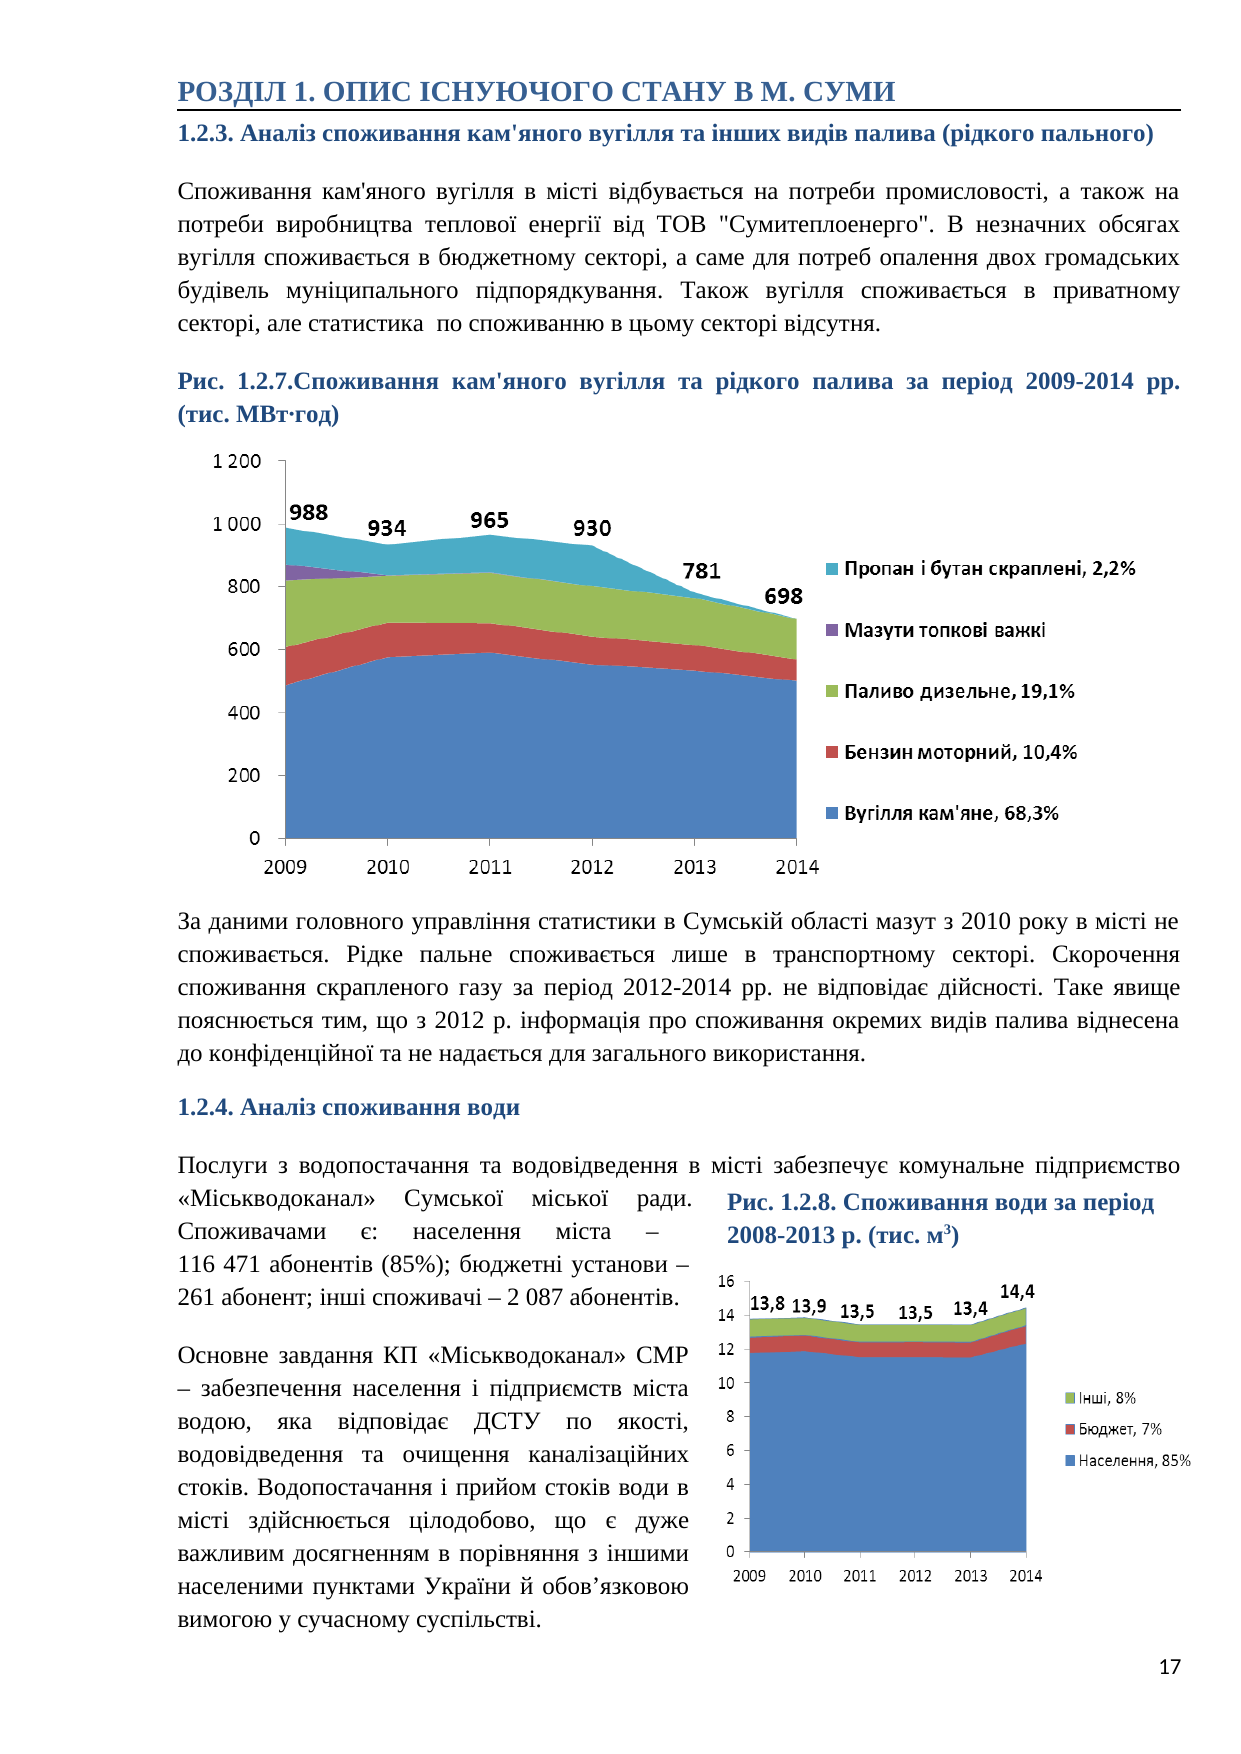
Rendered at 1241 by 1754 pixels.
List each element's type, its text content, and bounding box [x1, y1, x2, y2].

picture [208, 444, 1150, 881]
subtitle 1.2.4. Аналіз споживання води [177, 1092, 1181, 1121]
text Послуги з водопостачання та водовідведення в місті забезпечує комунальне підприємство «Міськводоканал» Сумської міської ради. Споживачами є: населення міста – 116 471 абонентів (85%); бюджетні установи – 261 абонент; інші споживачі – 2 087 абонентів. [177, 1150, 1181, 1311]
text Основне завдання КП «Міськводоканал» СМР – забезпечення населення і підприємств міста водою, яка відповідає ДСТУ по якості, водовідведення та очищення каналізаційних стоків. Водопостачання і прийом стоків води в місті здійснюється цілодобово, що є дуже важливим досягненням в порівняння з іншими населеними пунктами України й обов’язковою вимогою у сучасному суспільстві. [177, 1340, 1181, 1633]
text Споживання кам'яного вугілля в місті відбувається на потреби промисловості, а також на потреби виробництва теплової енергії від ТОВ "Сумитеплоенерго". В незначних обсягах вугілля споживається в бюджетному секторі, а саме для потреб опалення двох громадських будівель муніципального підпорядкування. Також вугілля споживається в приватному секторі, але статистика по споживанню в цьому секторі відсутня. [177, 176, 1181, 337]
subtitle 1.2.3. Аналіз споживання кам'яного вугілля та інших видів палива (рідкого пального) [177, 118, 1181, 147]
text Рис. 1.2.7.Споживання кам'яного вугілля та рідкого палива за період 2009-2014 рр. (тис. МВт∙год) [177, 366, 1181, 428]
picture [708, 1262, 1204, 1596]
text За даними головного управління статистики в Сумській області мазут з 2010 року в місті не споживається. Рідке пальне споживається лише в транспортному секторі. Скорочення споживання скрапленого газу за період 2012-2014 рр. не відповідає дійсності. Таке явище пояснюється тим, що з 2012 р. інформація про споживання окремих видів палива віднесена до конфіденційної та не надається для загального використання. [177, 906, 1181, 1067]
